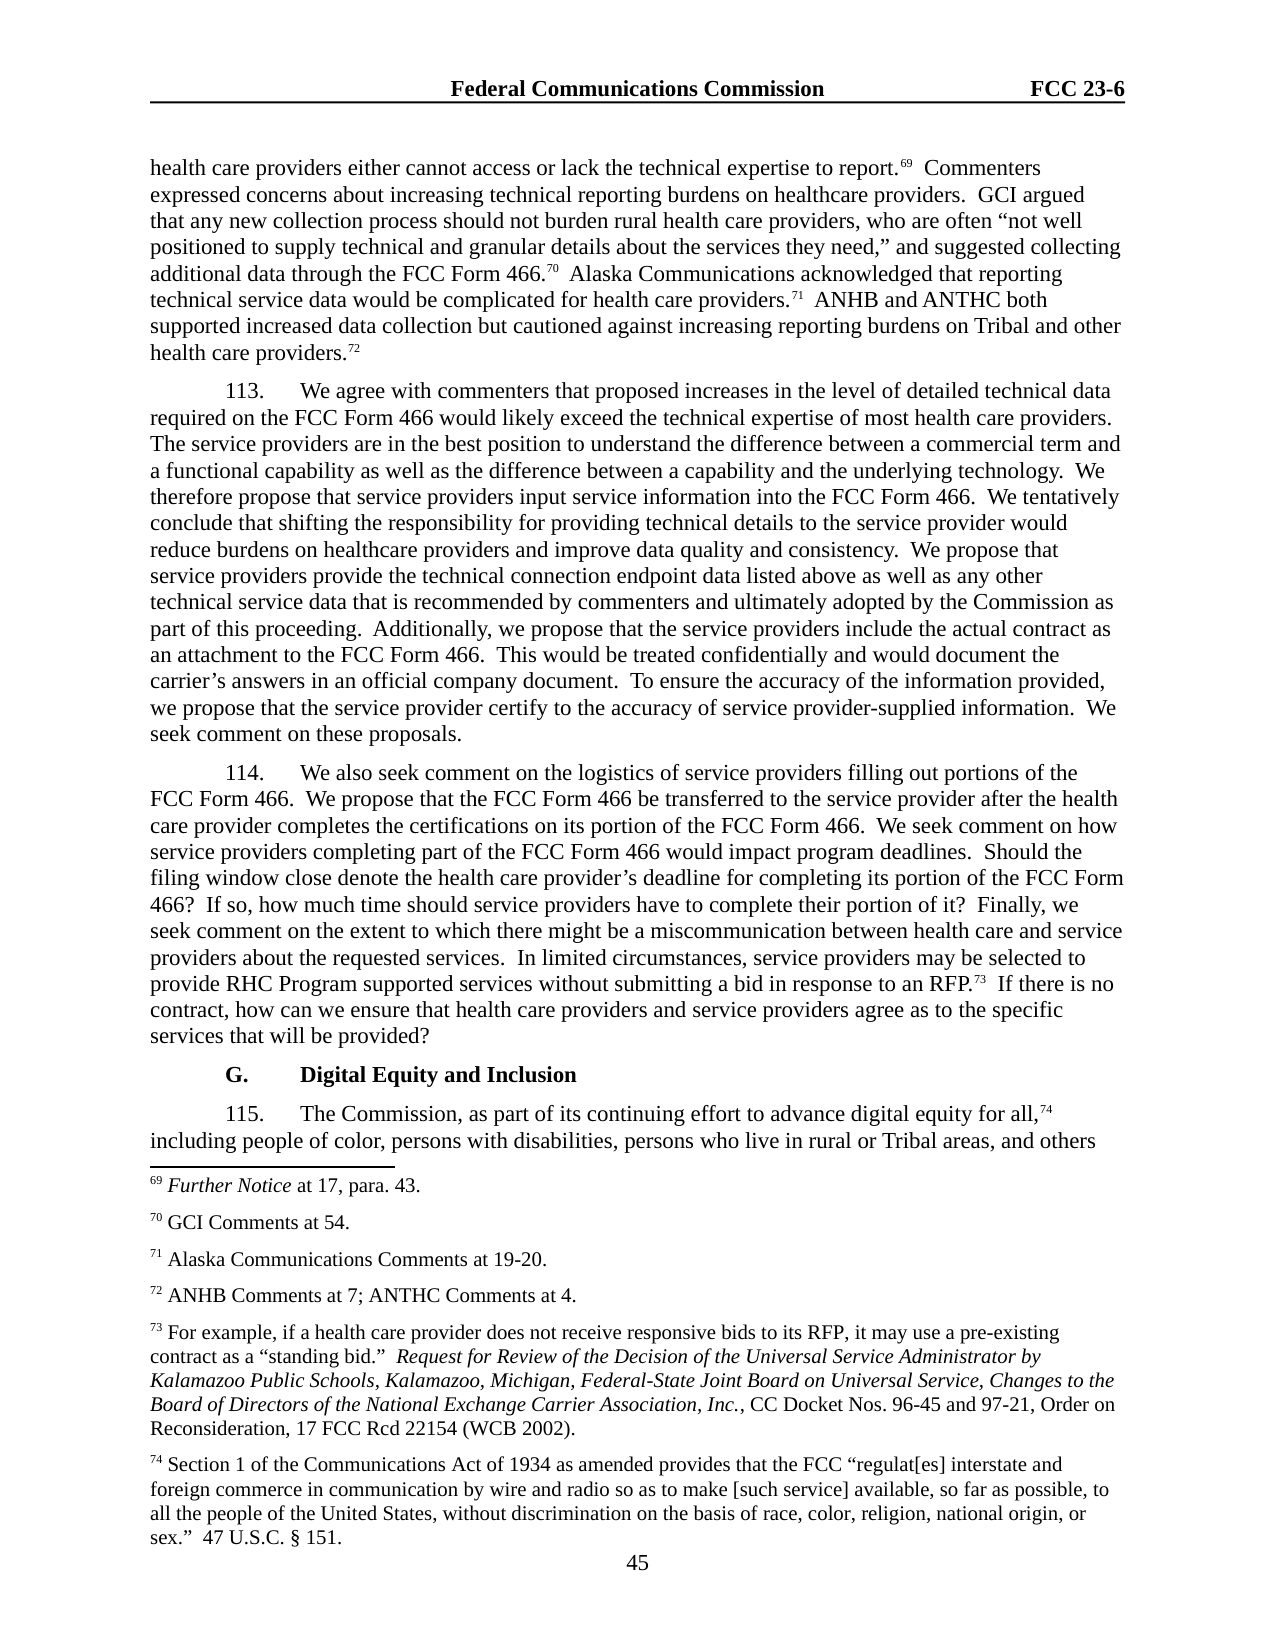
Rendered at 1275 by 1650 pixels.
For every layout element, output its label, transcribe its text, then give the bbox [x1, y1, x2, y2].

text The Commission, as part of its continuing effort to advance digital equity for all, including people of color, persons with disabilities, persons who live in rural or Tribal areas, and others who are or have been historically underserved, marginalized, or adversely affected by persistent poverty or inequality, invites comment on any equity-related considerations and benefits (if any) that may be associated with the proposals and issues discussed herein. Specifically, we seek comment on how our proposals may promote or inhibit advances in diversity, equity, inclusion, and accessibility, as well the scope of the Commission’s relevant legal authority. [150, 1100, 1125, 1153]
text We agree with commenters that proposed increases in the level of detailed technical data required on the FCC Form 466 would likely exceed the technical expertise of most health care providers. The service providers are in the best position to understand the difference between a commercial term and a functional capability as well as the difference between a capability and the underlying technology. We therefore propose that service providers input service information into the FCC Form 466. We tentatively conclude that shifting the responsibility for providing technical details to the service provider would reduce burdens on healthcare providers and improve data quality and consistency. We propose that service providers provide the technical connection endpoint data listed above as well as any other technical service data that is recommended by commenters and ultimately adopted by the Commission as part of this proceeding. Additionally, we propose that the service providers include the actual contract as an attachment to the FCC Form 466. This would be treated confidentially and would document the carrier’s answers in an official company document. To ensure the accuracy of the information provided, we propose that the service provider certify to the accuracy of service provider-supplied information. We seek comment on these proposals. [150, 378, 1125, 747]
text We also seek comment on the logistics of service providers filling out portions of the FCC Form 466. We propose that the FCC Form 466 be transferred to the service provider after the health care provider completes the certifications on its portion of the FCC Form 466. We seek comment on how service providers completing part of the FCC Form 466 would impact program deadlines. Should the filing window close denote the health care provider’s deadline for completing its portion of the FCC Form 466? If so, how much time should service providers have to complete their portion of it? Finally, we seek comment on the extent to which there might be a miscommunication between health care and service providers about the requested services. In limited circumstances, service providers may be selected to provide RHC Program supported services without submitting a bid in response to an RFP. If there is no contract, how can we ensure that health care providers and service providers agree as to the specific services that will be provided? [150, 759, 1125, 1049]
subtitle Digital Equity and Inclusion [225, 1061, 1125, 1088]
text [150, 154, 1125, 365]
